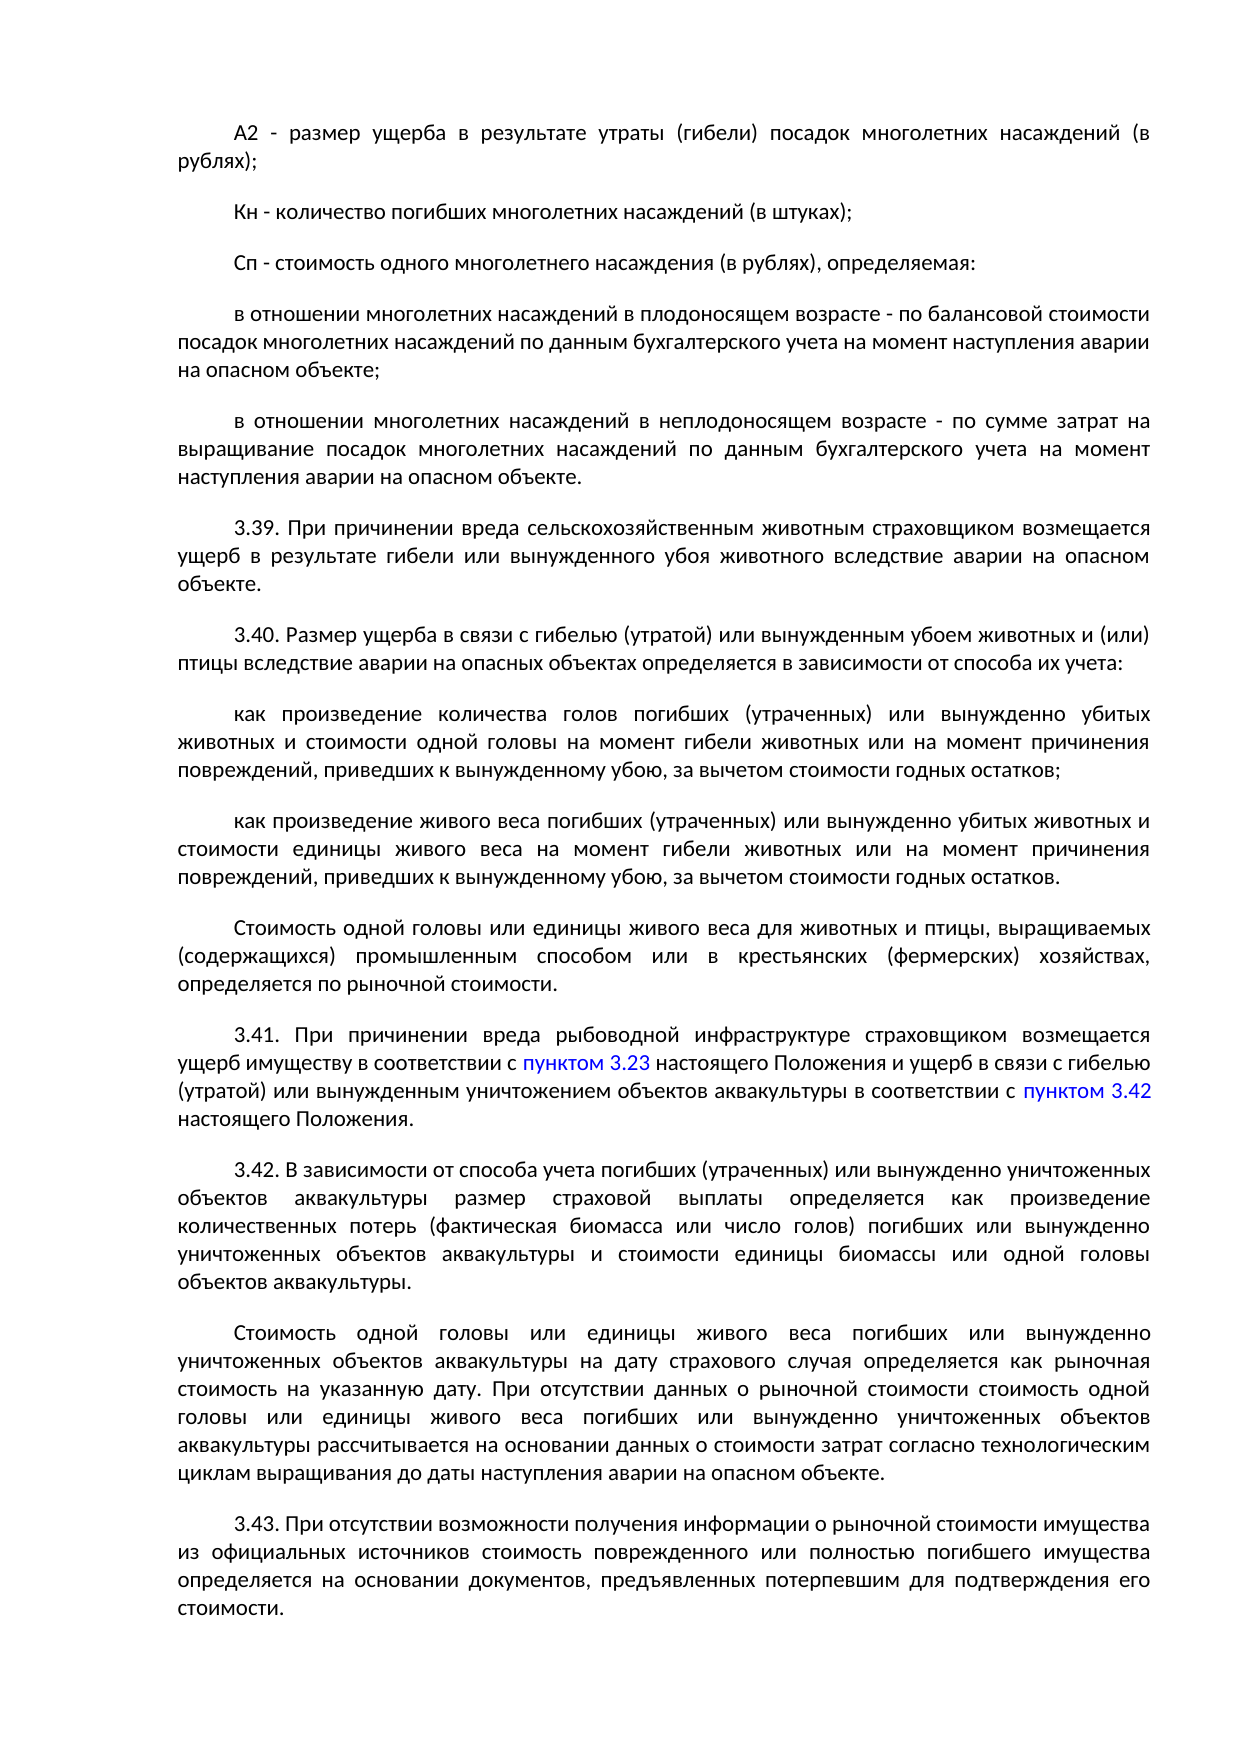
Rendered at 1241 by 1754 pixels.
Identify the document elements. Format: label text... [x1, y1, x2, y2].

text 3.39. При причинении вреда сельскохозяйственным животным страховщиком возмещается ущерб в результате гибели или вынужденного убоя животного вследствие аварии на опасном объекте. [177, 513, 1152, 597]
text 3.41. При причинении вреда рыбоводной инфраструктуре страховщиком возмещается ущерб имуществу в соответствии с пунктом 3.23 настоящего Положения и ущерб в связи с гибелью (утратой) или вынужденным уничтожением объектов аквакультуры в соответствии с пунктом 3.42 настоящего Положения. [177, 1020, 1152, 1132]
text как произведение живого веса погибших (утраченных) или вынужденно убитых животных и стоимости единицы живого веса на момент гибели животных или на момент причинения повреждений, приведших к вынужденному убою, за вычетом стоимости годных остатков. [177, 806, 1152, 890]
text 3.42. В зависимости от способа учета погибших (утраченных) или вынужденно уничтоженных объектов аквакультуры размер страховой выплаты определяется как произведение количественных потерь (фактическая биомасса или число голов) погибших или вынужденно уничтоженных объектов аквакультуры и стоимости единицы биомассы или одной головы объектов аквакультуры. [177, 1155, 1152, 1295]
text как произведение количества голов погибших (утраченных) или вынужденно убитых животных и стоимости одной головы на момент гибели животных или на момент причинения повреждений, приведших к вынужденному убою, за вычетом стоимости годных остатков; [177, 699, 1152, 783]
text 3.43. При отсутствии возможности получения информации о рыночной стоимости имущества из официальных источников стоимость поврежденного или полностью погибшего имущества определяется на основании документов, предъявленных потерпевшим для подтверждения его стоимости. [177, 1509, 1152, 1621]
text в отношении многолетних насаждений в плодоносящем возрасте - по балансовой стоимости посадок многолетних насаждений по данным бухгалтерского учета на момент наступления аварии на опасном объекте; [177, 299, 1152, 383]
text Кн - количество погибших многолетних насаждений (в штуках); [177, 197, 1152, 225]
text А2 - размер ущерба в результате утраты (гибели) посадок многолетних насаждений (в рублях); [177, 118, 1152, 174]
text в отношении многолетних насаждений в неплодоносящем возрасте - по сумме затрат на выращивание посадок многолетних насаждений по данным бухгалтерского учета на момент наступления аварии на опасном объекте. [177, 406, 1152, 490]
text Стоимость одной головы или единицы живого веса погибших или вынужденно уничтоженных объектов аквакультуры на дату страхового случая определяется как рыночная стоимость на указанную дату. При отсутствии данных о рыночной стоимости стоимость одной головы или единицы живого веса погибших или вынужденно уничтоженных объектов аквакультуры рассчитывается на основании данных о стоимости затрат согласно технологическим циклам выращивания до даты наступления аварии на опасном объекте. [177, 1318, 1152, 1486]
text 3.40. Размер ущерба в связи с гибелью (утратой) или вынужденным убоем животных и (или) птицы вследствие аварии на опасных объектах определяется в зависимости от способа их учета: [177, 620, 1152, 676]
text Сп - стоимость одного многолетнего насаждения (в рублях), определяемая: [177, 248, 1152, 276]
text Стоимость одной головы или единицы живого веса для животных и птицы, выращиваемых (содержащихся) промышленным способом или в крестьянских (фермерских) хозяйствах, определяется по рыночной стоимости. [177, 913, 1152, 997]
